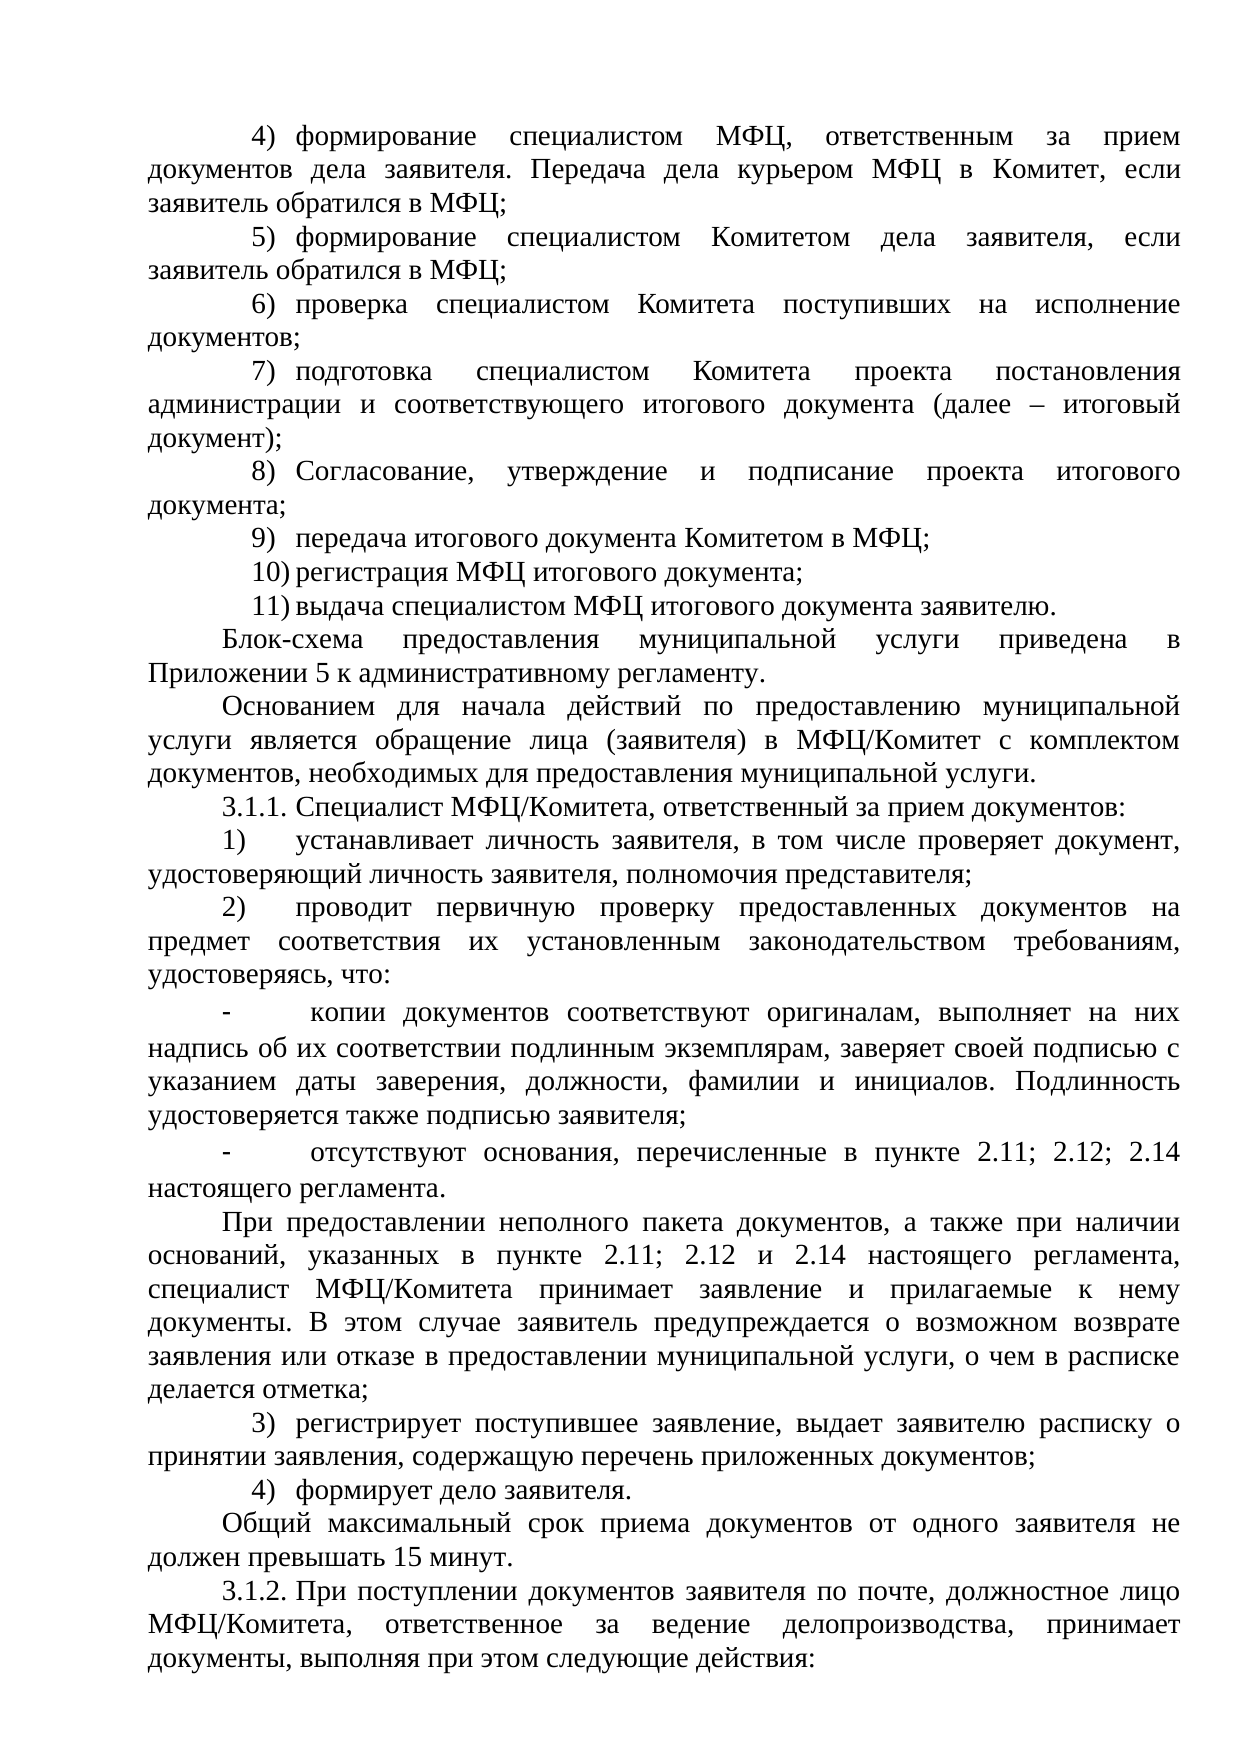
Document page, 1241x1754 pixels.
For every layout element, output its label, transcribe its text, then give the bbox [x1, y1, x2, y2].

list проверка специалистом Комитета поступивших на исполнение документов; [148, 286, 1181, 353]
list подготовка специалистом Комитета проекта постановления администрации и соответствующего итогового документа (далее – итоговый документ); [148, 353, 1181, 453]
list Согласование, утверждение и подписание проекта итогового документа; [148, 453, 1181, 521]
list устанавливает личность заявителя, в том числе проверяет документ, удостоверяющий личность заявителя, полномочия представителя; [148, 822, 1181, 889]
text 3.1.2. При поступлении документов заявителя по почте, должностное лицо МФЦ/Комитета, ответственное за ведение делопроизводства, принимает документы, выполняя при этом следующие действия: [148, 1573, 1181, 1673]
list передача итогового документа Комитетом в МФЦ; [148, 521, 1181, 554]
list регистрирует поступившее заявление, выдает заявителю расписку о принятии заявления, содержащую перечень приложенных документов; [148, 1405, 1181, 1472]
list формирует дело заявителя. [148, 1472, 1181, 1506]
list копии документов соответствуют оригиналам, выполняет на них надпись об их соответствии подлинным экземплярам, заверяет своей подписью с указанием даты заверения, должности, фамилии и инициалов. Подлинность удостоверяется также подписью заявителя; [148, 990, 1181, 1131]
list выдача специалистом МФЦ итогового документа заявителю. [148, 588, 1181, 621]
list формирование специалистом МФЦ, ответственным за прием документов дела заявителя. Передача дела курьером МФЦ в Комитет, если заявитель обратился в МФЦ; [148, 118, 1181, 219]
text При предоставлении неполного пакета документов, а также при наличии оснований, указанных в пункте 2.11; 2.12 и 2.14 настоящего регламента, специалист МФЦ/Комитета принимает заявление и прилагаемые к нему документы. В этом случае заявитель предупреждается о возможном возврате заявления или отказе в предоставлении муниципальной услуги, о чем в расписке делается отметка; [148, 1204, 1181, 1405]
text 3.1.1. Специалист МФЦ/Комитета, ответственный за прием документов: [148, 789, 1181, 822]
list регистрация МФЦ итогового документа; [148, 554, 1181, 588]
list формирование специалистом Комитетом дела заявителя, если заявитель обратился в МФЦ; [148, 219, 1181, 286]
text Блок-схема предоставления муниципальной услуги приведена в Приложении 5 к административному регламенту. [148, 621, 1181, 688]
list проводит первичную проверку предоставленных документов на предмет соответствия их установленным законодательством требованиям, удостоверяясь, что: [148, 889, 1181, 990]
list отсутствуют основания, перечисленные в пункте 2.11; 2.12; 2.14 настоящего регламента. [148, 1131, 1181, 1204]
text Общий максимальный срок приема документов от одного заявителя не должен превышать 15 минут. [148, 1506, 1181, 1573]
text Основанием для начала действий по предоставлению муниципальной услуги является обращение лица (заявителя) в МФЦ/Комитет с комплектом документов, необходимых для предоставления муниципальной услуги. [148, 688, 1181, 789]
